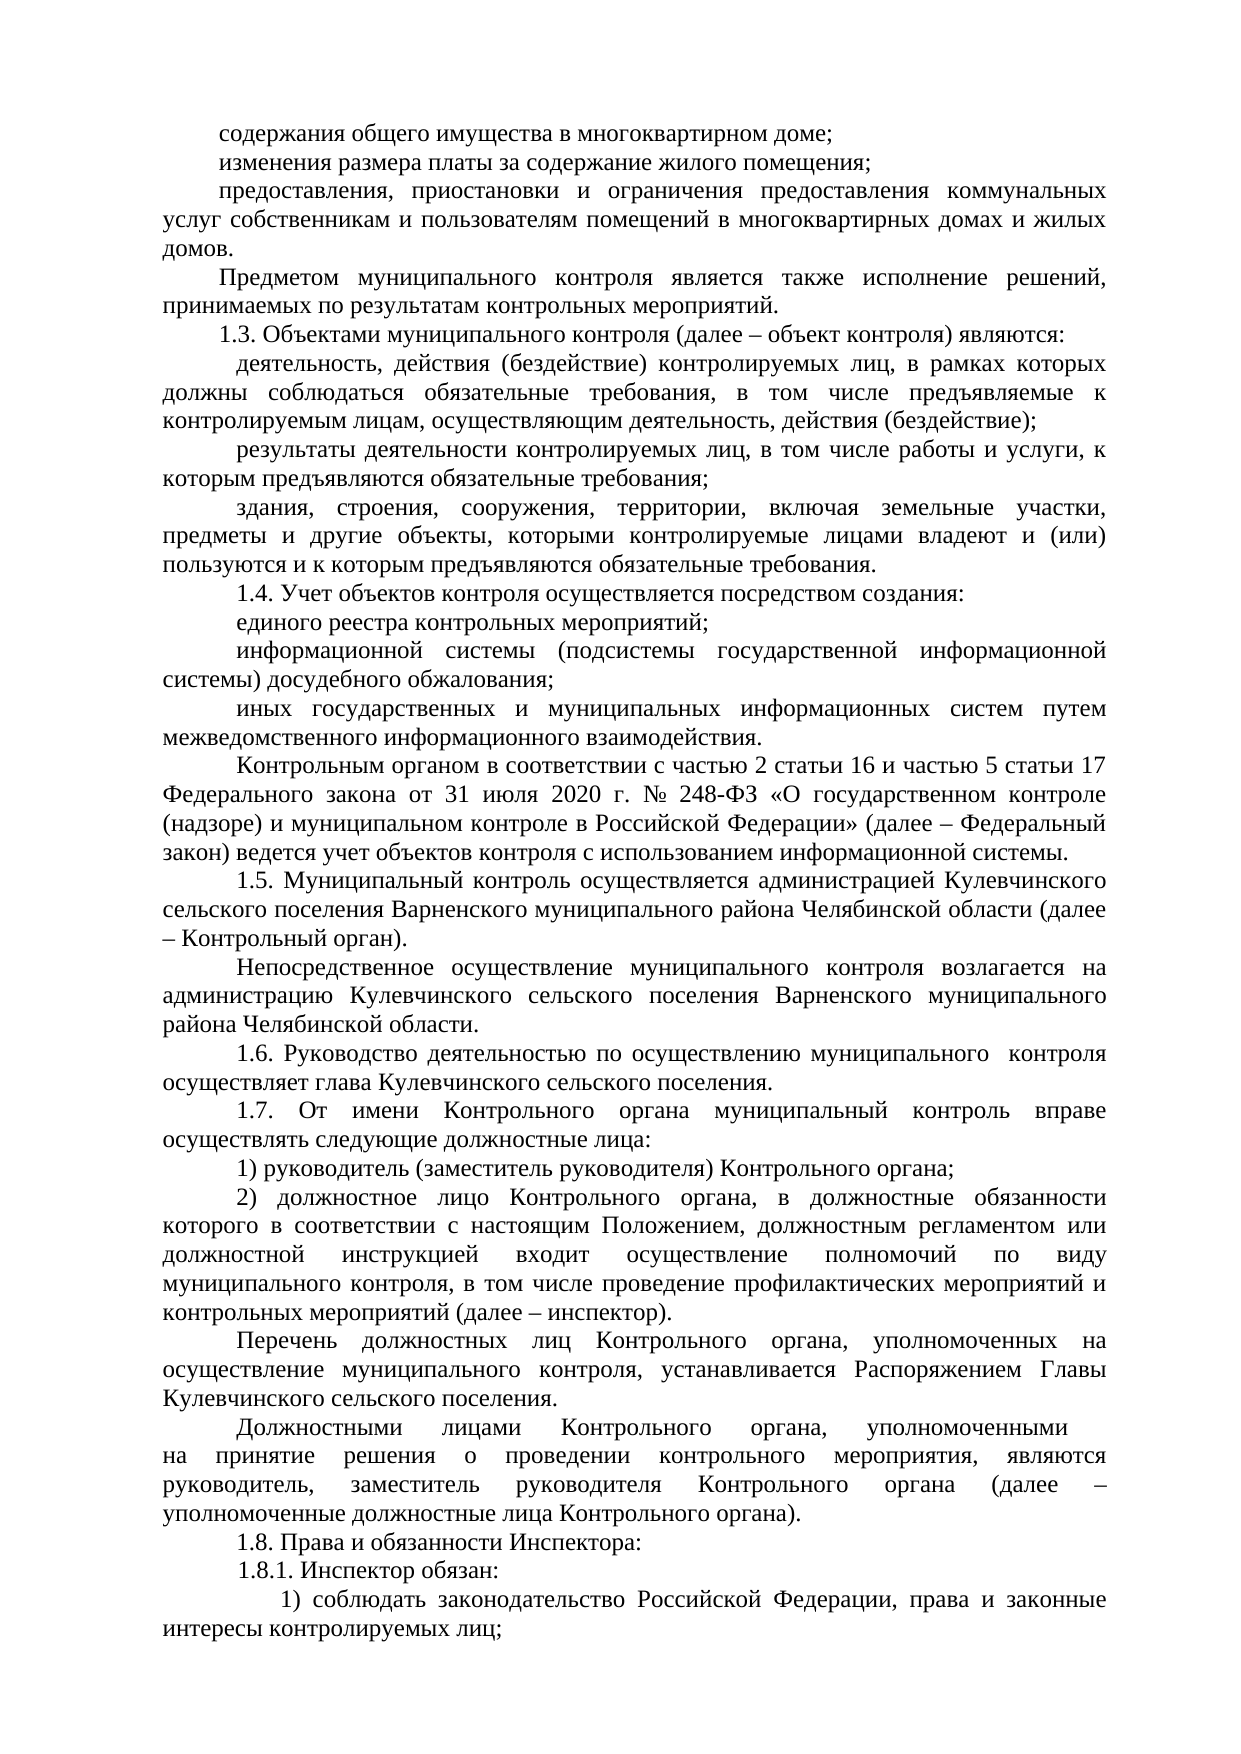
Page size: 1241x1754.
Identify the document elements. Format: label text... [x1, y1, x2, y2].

text Контрольным органом в соответствии с частью 2 статьи 16 и частью 5 статьи 17 Федерального закона от 31 июля 2020 г. № 248-ФЗ «О государственном контроле (надзоре) и муниципальном контроле в Российской Федерации» (далее – Федеральный закон) ведется учет объектов контроля с использованием информационной системы. [162, 751, 1107, 866]
text 1.7. От имени Контрольного органа муниципальный контроль вправе осуществлять следующие должностные лица: [162, 1096, 1107, 1153]
list 1.6. Руководство деятельностью по осуществлению муниципального контроля осуществляет глава Кулевчинского сельского поселения. [162, 1038, 1107, 1096]
text иных государственных и муниципальных информационных систем путем межведомственного информационного взаимодействия. [162, 693, 1107, 751]
list Непосредственное осуществление муниципального контроля возлагается на администрацию Кулевчинского сельского поселения Варненского муниципального района Челябинской области. [162, 952, 1107, 1038]
list 1.8.1. Инспектор обязан: [237, 1556, 1107, 1584]
text содержания общего имущества в многоквартирном доме; [162, 118, 1107, 147]
text результаты деятельности контролируемых лиц, в том числе работы и услуги, к которым предъявляются обязательные требования; [162, 434, 1107, 492]
text предоставления, приостановки и ограничения предоставления коммунальных услуг собственникам и пользователям помещений в многоквартирных домах и жилых домов. [162, 176, 1107, 262]
text деятельность, действия (бездействие) контролируемых лиц, в рамках которых должны соблюдаться обязательные требования, в том числе предъявляемые к контролируемым лицам, осуществляющим деятельность, действия (бездействие); [162, 348, 1107, 434]
text 1) руководитель (заместитель руководителя) Контрольного органа; [162, 1153, 1107, 1182]
text изменения размера платы за содержание жилого помещения; [162, 147, 1107, 176]
text информационной системы (подсистемы государственной информационной системы) досудебного обжалования; [162, 636, 1107, 693]
text здания, строения, сооружения, территории, включая земельные участки, предметы и другие объекты, которыми контролируемые лицами владеют и (или) пользуются и к которым предъявляются обязательные требования. [162, 492, 1107, 578]
text 2) должностное лицо Контрольного органа, в должностные обязанности которого в соответствии с настоящим Положением, должностным регламентом или должностной инструкцией входит осуществление полномочий по виду муниципального контроля, в том числе проведение профилактических мероприятий и контрольных мероприятий (далее – инспектор). [162, 1182, 1107, 1326]
text 1.3. Объектами муниципального контроля (далее – объект контроля) являются: [162, 319, 1107, 348]
text Перечень должностных лиц Контрольного органа, уполномоченных на осуществление муниципального контроля, устанавливается Распоряжением Главы Кулевчинского сельского поселения. [162, 1326, 1107, 1412]
text 1.8. Права и обязанности Инспектора: [162, 1527, 1107, 1556]
text Предметом муниципального контроля является также исполнение решений, принимаемых по результатам контрольных мероприятий. [162, 262, 1107, 319]
list 1.4. Учет объектов контроля осуществляется посредством создания: [162, 578, 1107, 607]
text 1.5. Муниципальный контроль осуществляется администрацией Кулевчинского сельского поселения Варненского муниципального района Челябинской области (далее – Контрольный орган). [162, 866, 1107, 952]
list 1) соблюдать законодательство Российской Федерации, права и законные интересы контролируемых лиц; [162, 1584, 1107, 1642]
text единого реестра контрольных мероприятий; [162, 607, 1107, 636]
text Должностными лицами Контрольного органа, уполномоченными на принятие решения о проведении контрольного мероприятия, являются руководитель, заместитель руководителя Контрольного органа (далее – уполномоченные должностные лица Контрольного органа). [162, 1412, 1107, 1527]
